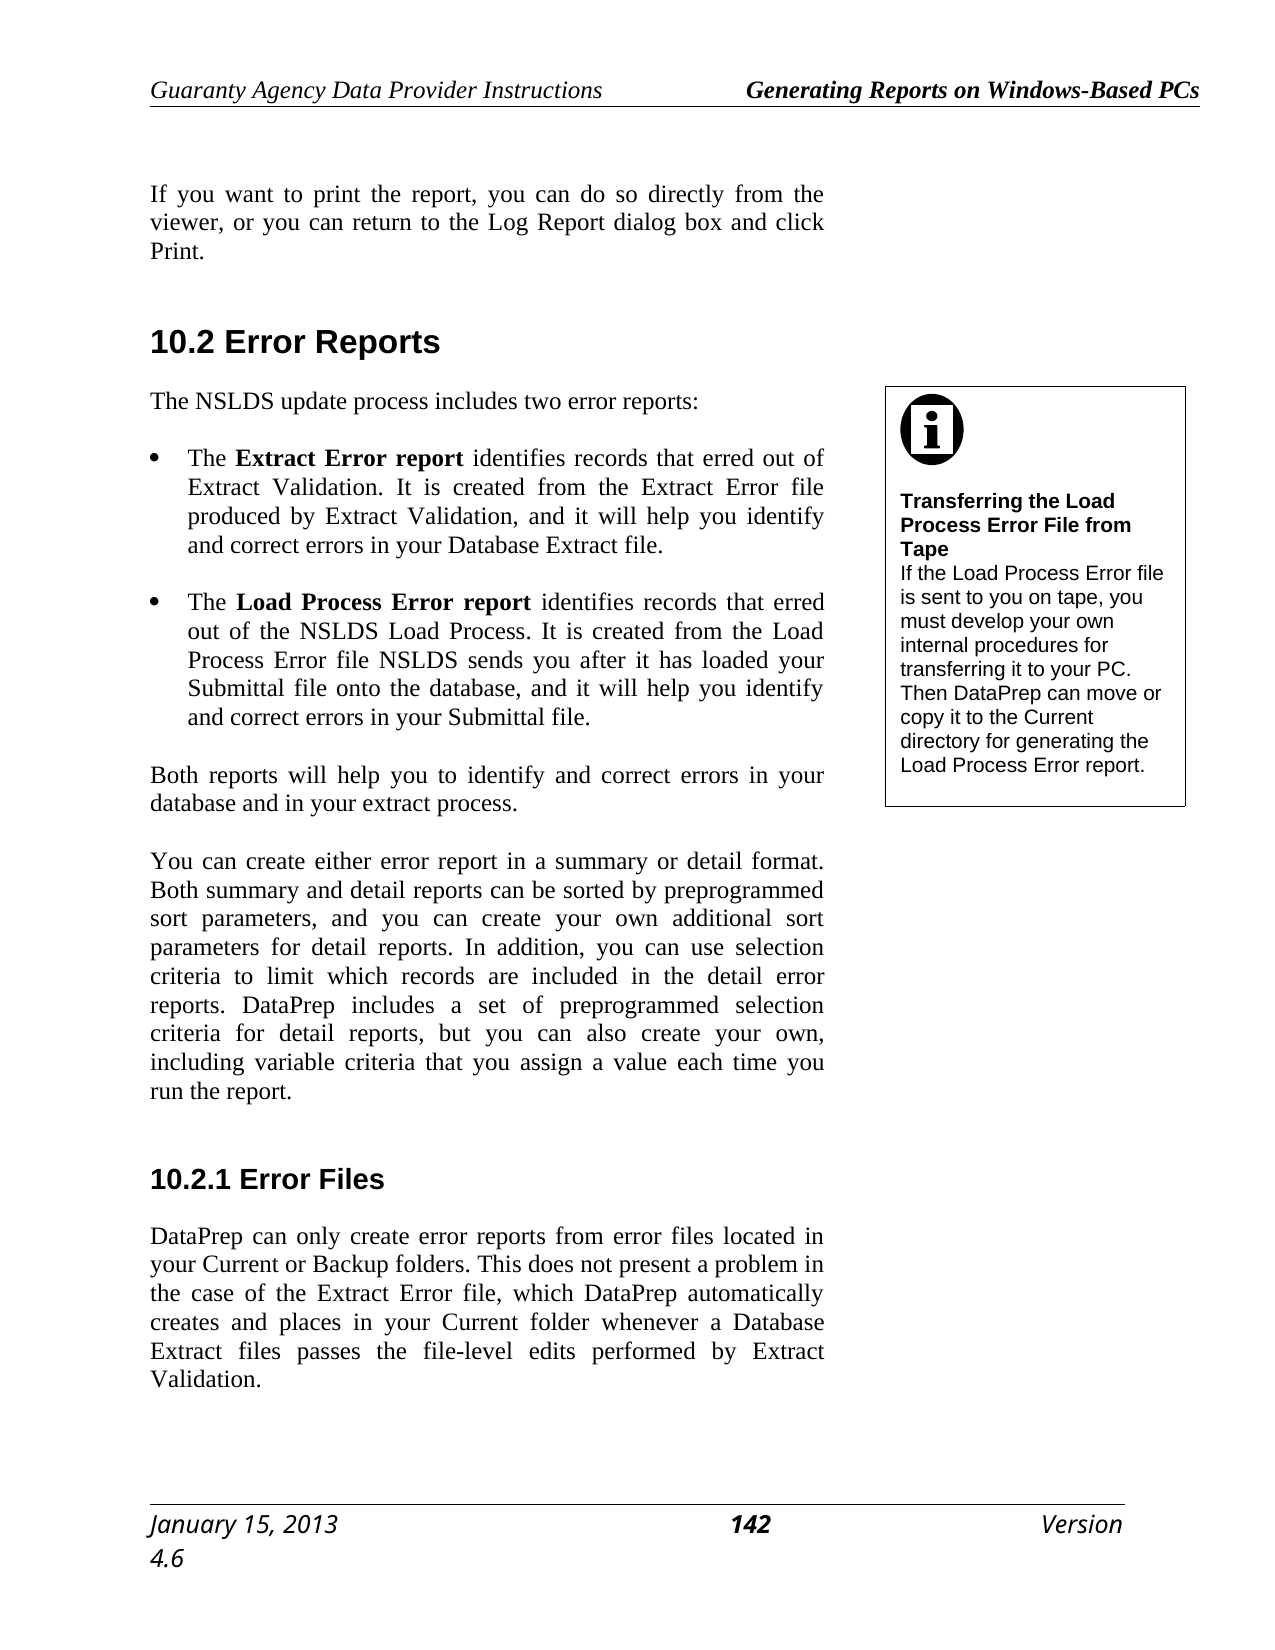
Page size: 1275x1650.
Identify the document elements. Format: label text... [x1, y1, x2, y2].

list The Load Process Error report identifies records that erred out of the NSLDS Load Process. It is created from the Load Process Error file NSLDS sends you after it has loaded your Submittal file onto the database, and it will help you identify and correct errors in your Submittal file. [150, 587, 825, 731]
text If you want to print the report, you can do so directly from the viewer, or you can return to the Log Report dialog box and click Print. [150, 179, 825, 265]
text You can create either error report in a summary or detail format. Both summary and detail reports can be sorted by preprogrammed sort parameters, and you can create your own additional sort parameters for detail reports. In addition, you can use selection criteria to limit which records are included in the detail error reports. DataPrep includes a set of preprogrammed selection criteria for detail reports, but you can also create your own, including variable criteria that you assign a value each time you run the report. [150, 846, 825, 1105]
subtitle Error Reports [150, 322, 825, 361]
text Both reports will help you to identify and correct errors in your database and in your extract process. [150, 760, 825, 817]
text The NSLDS update process includes two error reports: [150, 386, 825, 415]
list The Extract Error report identifies records that erred out of Extract Validation. It is created from the Extract Error file produced by Extract Validation, and it will help you identify and correct errors in your Database Extract file. [150, 443, 825, 558]
text DataPrep can only create error reports from error files located in your Current or Backup folders. This does not present a problem in the case of the Extract Error file, which DataPrep automatically creates and places in your Current folder whenever a Database Extract files passes the file-level edits performed by Extract Validation. [150, 1221, 825, 1393]
subtitle Error Files [150, 1162, 825, 1196]
